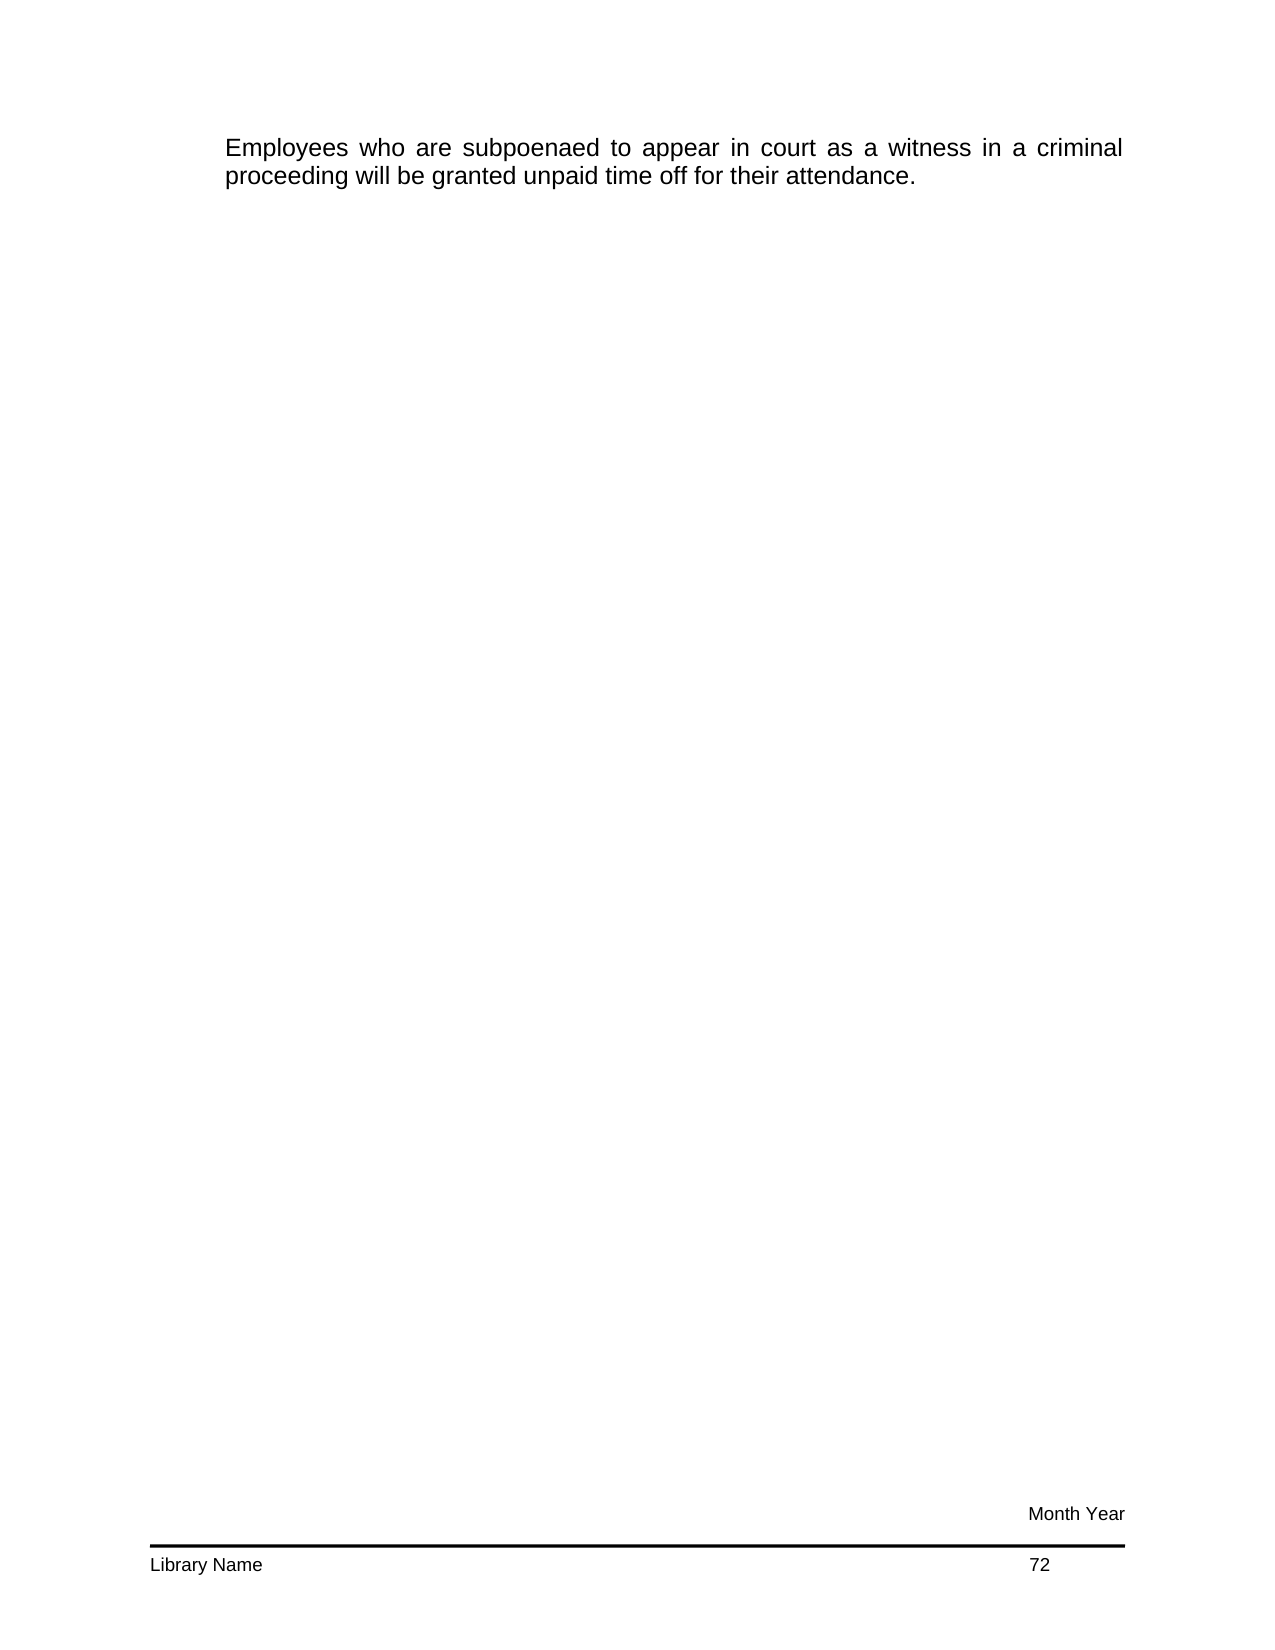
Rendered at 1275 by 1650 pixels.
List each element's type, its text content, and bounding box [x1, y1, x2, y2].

text Employees who are subpoenaed to appear in court as a witness in a criminal proceeding will be granted unpaid time off for their attendance. [225, 132, 1125, 190]
